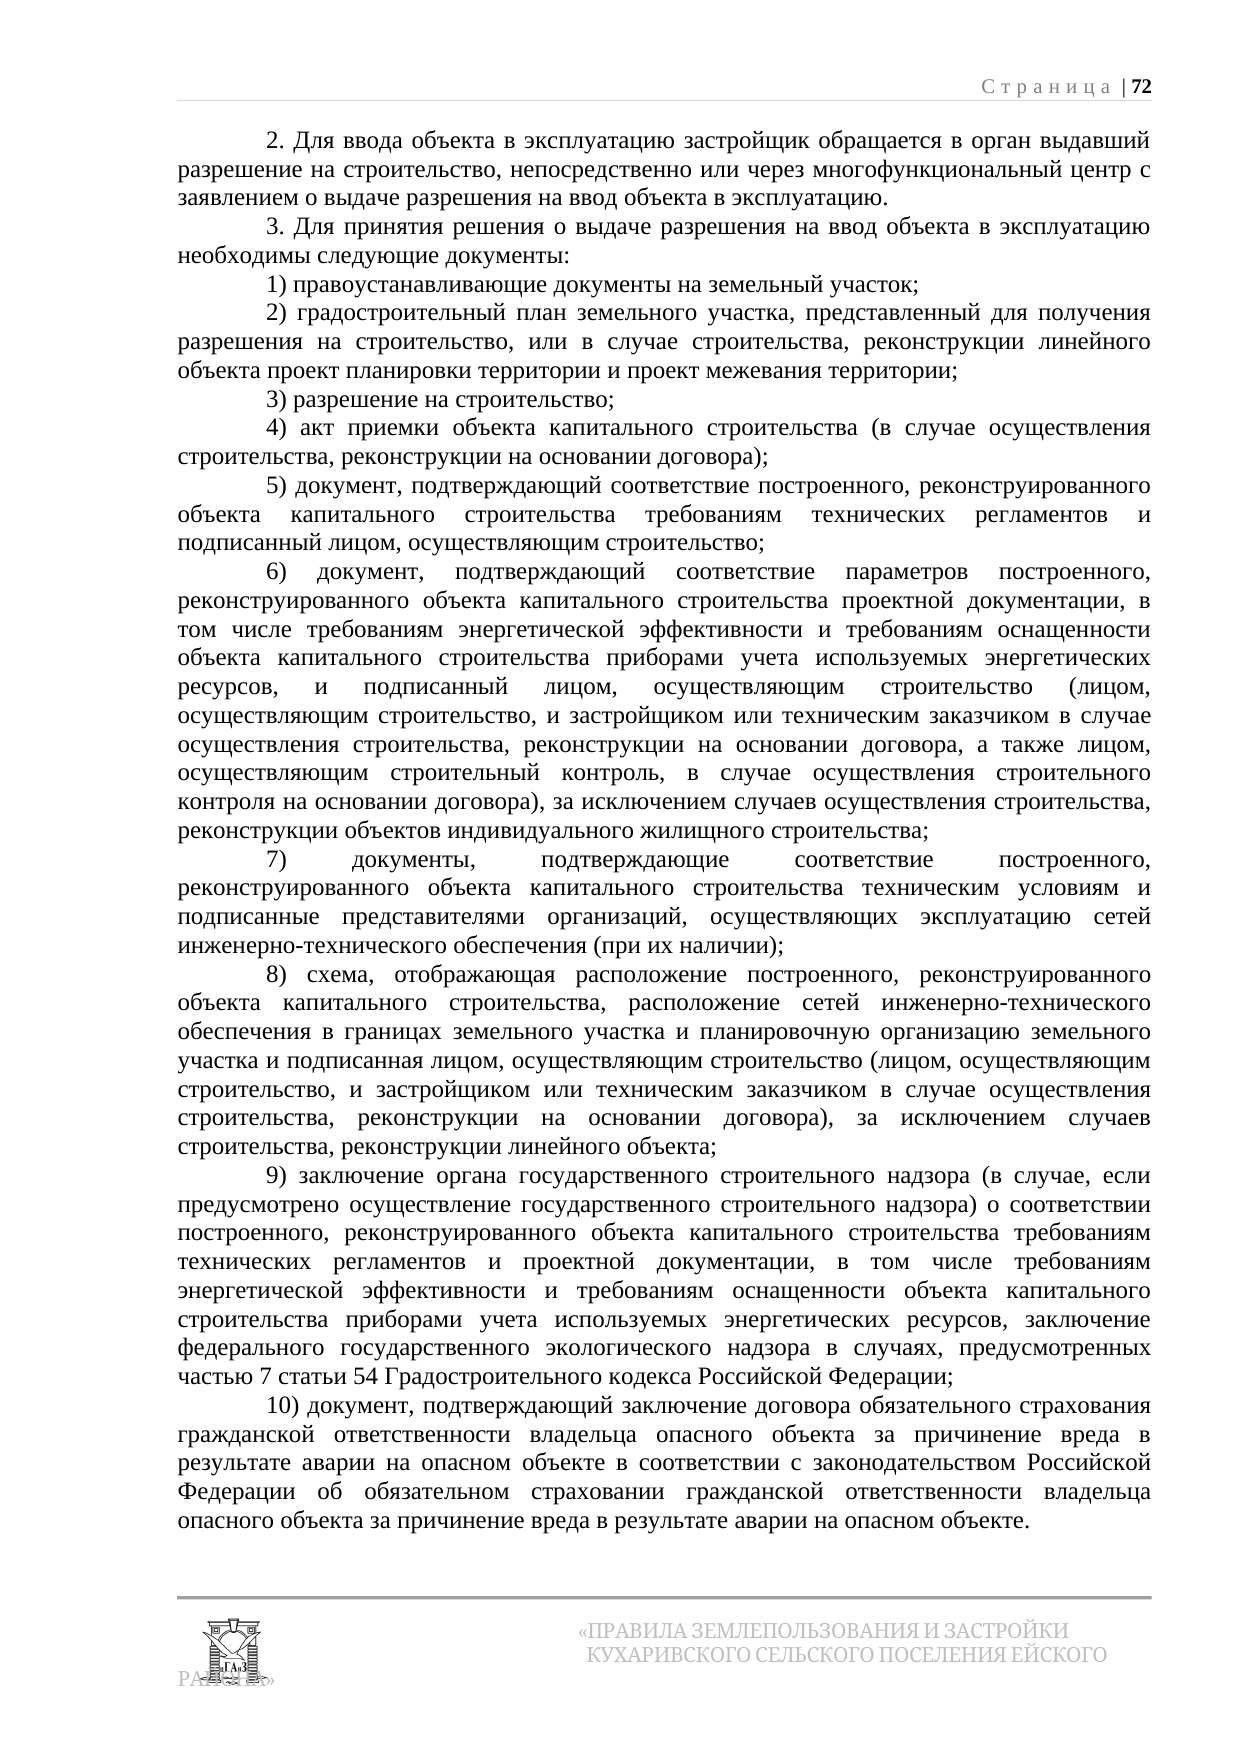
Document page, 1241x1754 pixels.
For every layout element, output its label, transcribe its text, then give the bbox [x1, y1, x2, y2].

text 6) документ, подтверждающий соответствие параметров построенного, реконструированного объекта капитального строительства проектной документации, в том числе требованиям энергетической эффективности и требованиям оснащенности объекта капитального строительства приборами учета используемых энергетических ресурсов, и подписанный лицом, осуществляющим строительство (лицом, осуществляющим строительство, и застройщиком или техническим заказчиком в случае осуществления строительства, реконструкции на основании договора, а также лицом, осуществляющим строительный контроль, в случае осуществления строительного контроля на основании договора), за исключением случаев осуществления строительства, реконструкции объектов индивидуального жилищного строительства; [177, 556, 1152, 844]
text 8) схема, отображающая расположение построенного, реконструированного объекта капитального строительства, расположение сетей инженерно-технического обеспечения в границах земельного участка и планировочную организацию земельного участка и подписанная лицом, осуществляющим строительство (лицом, осуществляющим строительство, и застройщиком или техническим заказчиком в случае осуществления строительства, реконструкции на основании договора), за исключением случаев строительства, реконструкции линейного объекта; [177, 959, 1152, 1160]
text 3. Для принятия решения о выдаче разрешения на ввод объекта в эксплуатацию необходимы следующие документы: [177, 211, 1152, 269]
text 4) акт приемки объекта капитального строительства (в случае осуществления строительства, реконструкции на основании договора); [177, 412, 1152, 470]
text 10) документ, подтверждающий заключение договора обязательного страхования гражданской ответственности владельца опасного объекта за причинение вреда в результате аварии на опасном объекте в соответствии с законодательством Российской Федерации об обязательном страховании гражданской ответственности владельца опасного объекта за причинение вреда в результате аварии на опасном объекте. [177, 1390, 1152, 1534]
picture [198, 1617, 268, 1686]
picture [254, 1681, 262, 1686]
picture [223, 1672, 232, 1685]
text 9) заключение органа государственного строительного надзора (в случае, если предусмотрено осуществление государственного строительного надзора) о соответствии построенного, реконструированного объекта капитального строительства требованиям технических регламентов и проектной документации, в том числе требованиям энергетической эффективности и требованиям оснащенности объекта капитального строительства приборами учета используемых энергетических ресурсов, заключение федерального государственного экологического надзора в случаях, предусмотренных частью 7 статьи 54 Градостроительного кодекса Российской Федерации; [177, 1160, 1152, 1390]
text 1) правоустанавливающие документы на земельный участок; [177, 269, 1152, 297]
text 2) градостроительный план земельного участка, представленный для получения разрешения на строительство, или в случае строительства, реконструкции линейного объекта проект планировки территории и проект межевания территории; [177, 297, 1152, 384]
text 5) документ, подтверждающий соответствие построенного, реконструированного объекта капитального строительства требованиям технических регламентов и подписанный лицом, осуществляющим строительство; [177, 470, 1152, 556]
text 7) документы, подтверждающие соответствие построенного, реконструированного объекта капитального строительства техническим условиям и подписанные представителями организаций, осуществляющих эксплуатацию сетей инженерно-технического обеспечения (при их наличии); [177, 844, 1152, 959]
text 3) разрешение на строительство; [177, 384, 1152, 412]
picture [240, 1679, 247, 1686]
text 2. Для ввода объекта в эксплуатацию застройщик обращается в орган выдавший разрешение на строительство, непосредственно или через многофункциональный центр с заявлением о выдаче разрешения на ввод объекта в эксплуатацию. [177, 125, 1152, 211]
